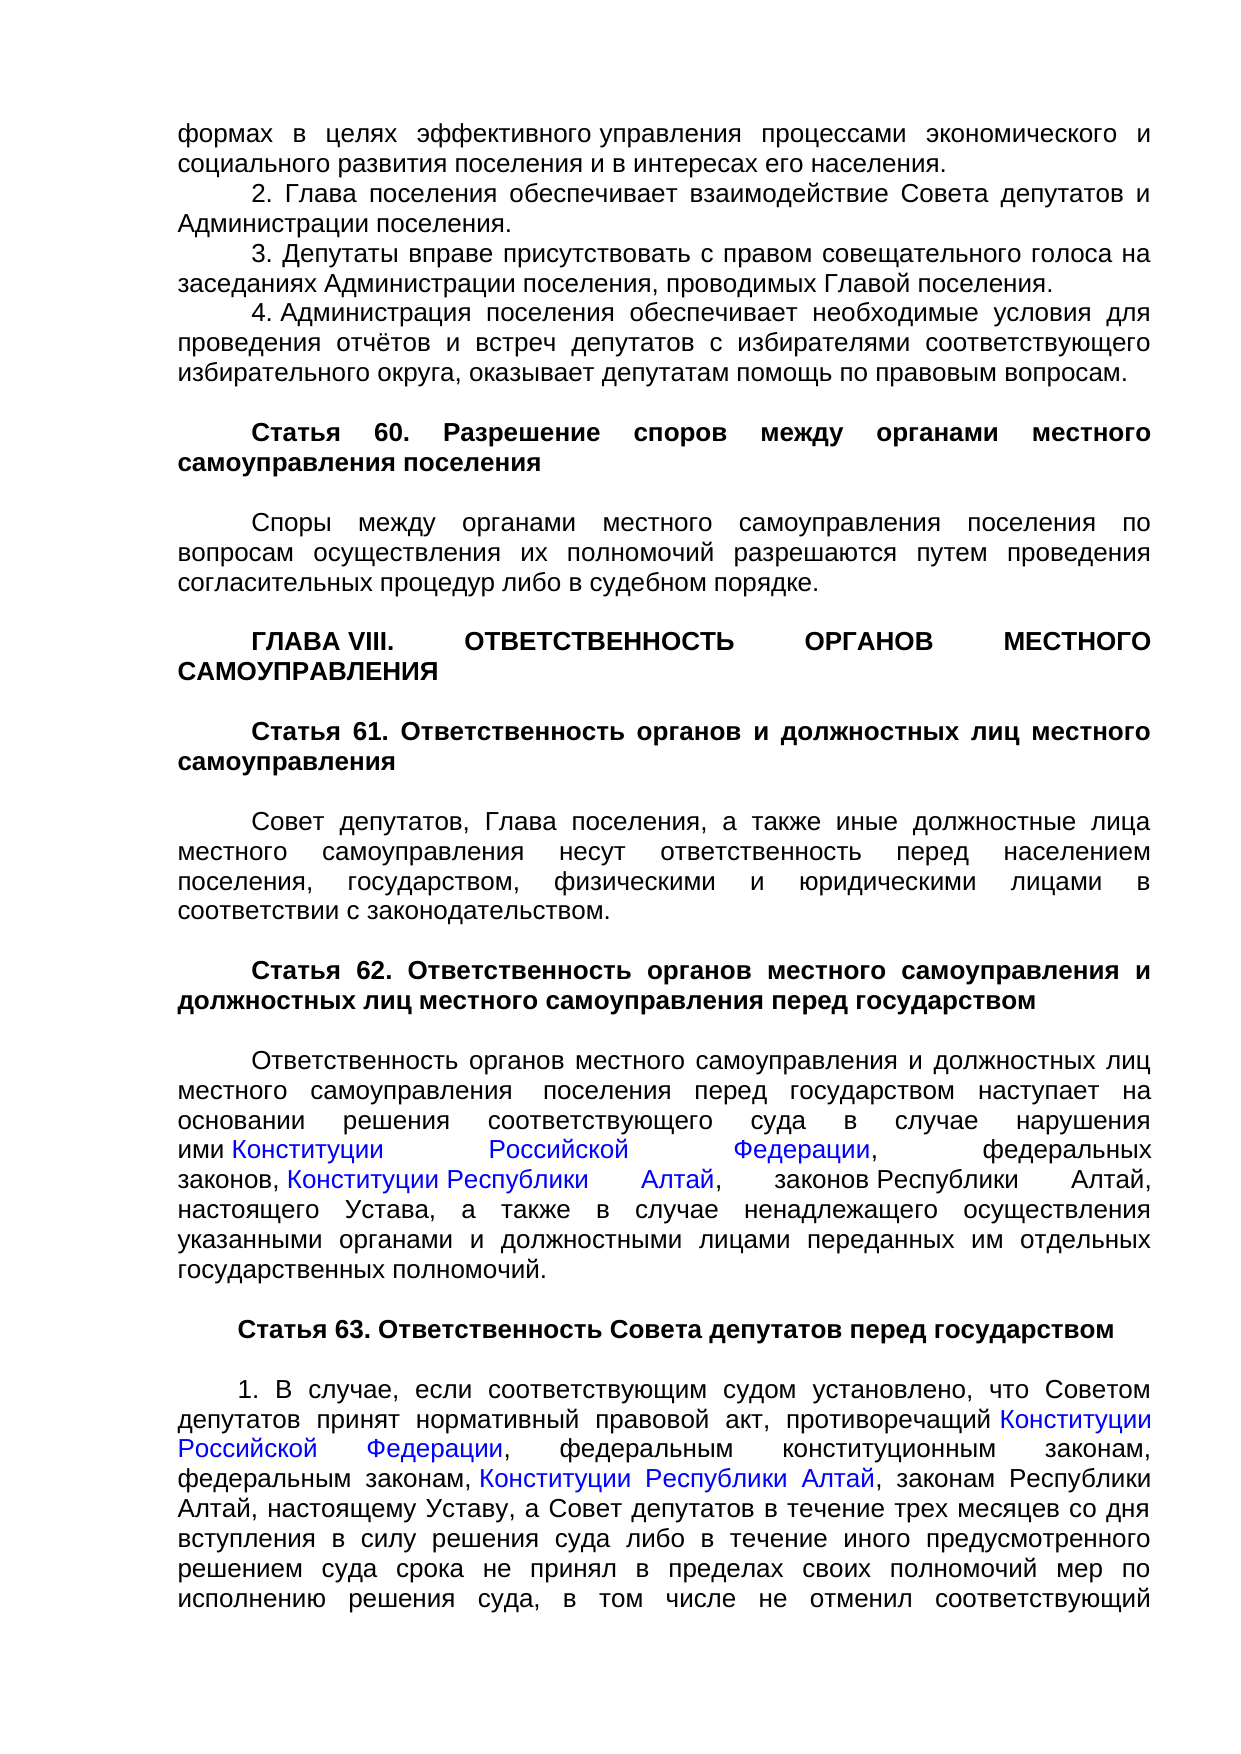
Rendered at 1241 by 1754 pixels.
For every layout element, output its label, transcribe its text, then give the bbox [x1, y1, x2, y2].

text Статья 60. Разрешение споров между органами местного самоуправления поселения [177, 417, 1152, 477]
text Статья 61. Ответственность органов и должностных лиц местного самоуправления [177, 716, 1152, 776]
text Совет депутатов, Глава поселения, а также иные должностные лица местного самоуправления несут ответственность перед населением поселения, государством, физическими и юридическими лицами в соответствии с законодательством. [177, 806, 1152, 925]
text Споры между органами местного самоуправления поселения по вопросам осуществления их полномочий разрешаются путем проведения согласительных процедур либо в судебном порядке. [177, 507, 1152, 596]
text 3. Депутаты вправе присутствовать с правом совещательного голоса на заседаниях Администрации поселения, проводимых Главой поселения. [177, 238, 1152, 297]
text ГЛАВА VIII. ОТВЕТСТВЕННОСТЬ ОРГАНОВ МЕСТНОГО САМОУПРАВЛЕНИЯ [177, 626, 1152, 686]
text Статья 62. Ответственность органов местного самоуправления и должностных лиц местного самоуправления перед государством [177, 955, 1152, 1015]
text Статья 63. Ответственность Совета депутатов перед государством [177, 1314, 1152, 1344]
text 4. Администрация поселения обеспечивает необходимые условия для проведения отчётов и встреч депутатов с избирателями соответствующего избирательного округа, оказывает депутатам помощь по правовым вопросам. [177, 297, 1152, 387]
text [177, 1374, 1152, 1613]
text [177, 118, 1152, 178]
text Ответственность органов местного самоуправления и должностных лиц местного самоуправления поселения перед государством наступает на основании решения соответствующего суда в случае нарушения ими Конституции Российской Федерации, федеральных законов, Конституции Республики Алтай, законов Республики Алтай, настоящего Устава, а также в случае ненадлежащего осуществления указанными органами и должностными лицами переданных им отдельных государственных полномочий. [177, 1045, 1152, 1284]
text 2. Глава поселения обеспечивает взаимодействие Совета депутатов и Администрации поселения. [177, 178, 1152, 238]
